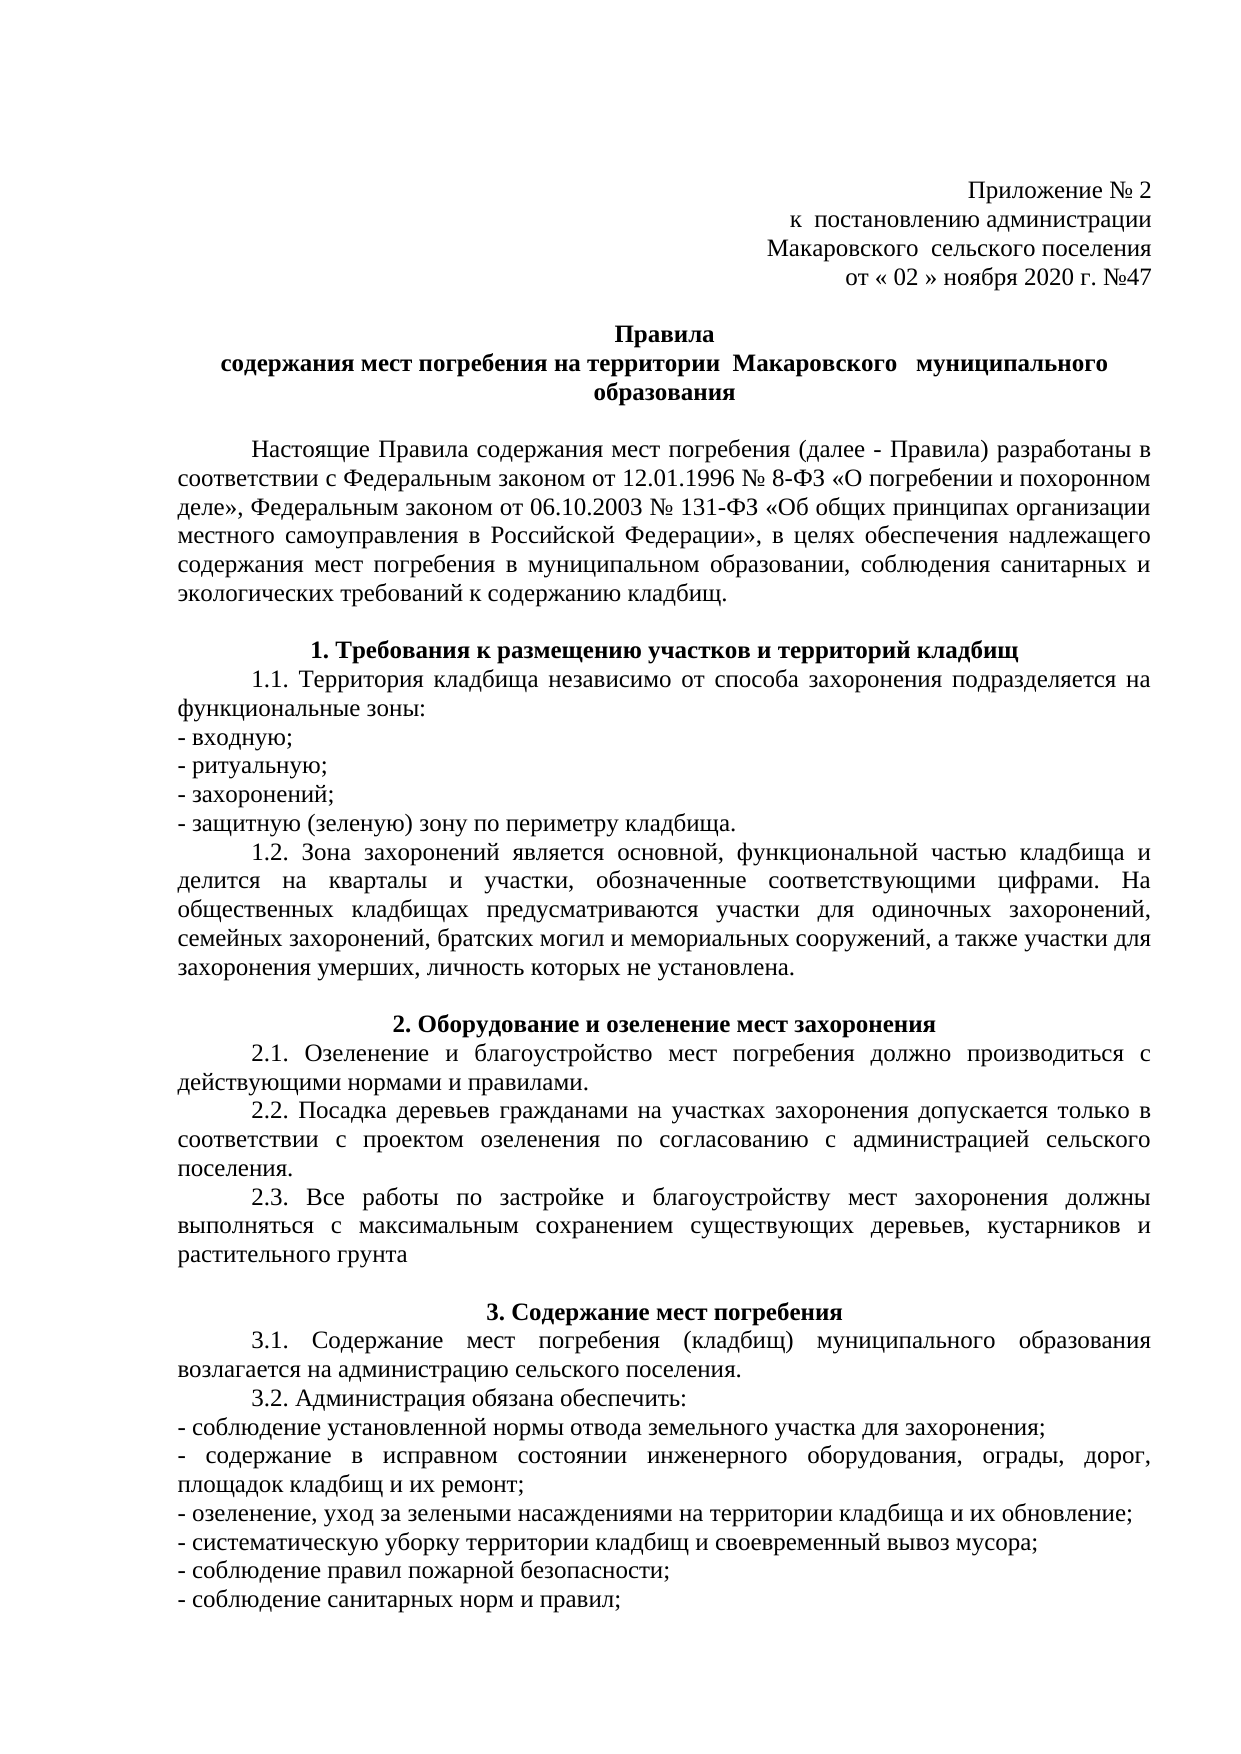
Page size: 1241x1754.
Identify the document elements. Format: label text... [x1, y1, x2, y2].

text 3. Содержание мест погребения [177, 1297, 1152, 1326]
text - защитную (зеленую) зону по периметру кладбища. [177, 808, 1152, 837]
text 3.1. Содержание мест погребения (кладбищ) муниципального образования возлагается на администрацию сельского поселения. [177, 1326, 1152, 1383]
text 1.2. Зона захоронений является основной, функциональной частью кладбища и делится на кварталы и участки, обозначенные соответствующими цифрами. На общественных кладбищах предусматриваются участки для одиночных захоронений, семейных захоронений, братских могил и мемориальных сооружений, а также участки для захоронения умерших, личность которых не установлена. [177, 837, 1152, 981]
text от « 02 » ноября 2020 г. №47 [177, 262, 1152, 291]
text - ритуальную; [177, 751, 1152, 779]
text к постановлению администрации [177, 204, 1152, 233]
text - соблюдение установленной нормы отвода земельного участка для захоронения; [177, 1412, 1152, 1441]
text - соблюдение правил пожарной безопасности; [177, 1556, 1152, 1584]
text содержания мест погребения на территории Макаровского муниципального образования [177, 348, 1152, 406]
text Правила [177, 319, 1152, 348]
text 2.2. Посадка деревьев гражданами на участках захоронения допускается только в соответствии с проектом озеленения по согласованию с администрацией сельского поселения. [177, 1096, 1152, 1182]
text 1. Требования к размещению участков и территорий кладбищ [177, 636, 1152, 664]
text - озеленение, уход за зелеными насаждениями на территории кладбища и их обновление; [177, 1498, 1152, 1527]
text 2. Оборудование и озеленение мест захоронения [177, 1009, 1152, 1038]
text Приложение № 2 [177, 176, 1152, 204]
text 2.1. Озеленение и благоустройство мест погребения должно производиться с действующими нормами и правилами. [177, 1038, 1152, 1096]
text - систематическую уборку территории кладбищ и своевременный вывоз мусора; [177, 1527, 1152, 1556]
text - соблюдение санитарных норм и правил; [177, 1584, 1152, 1613]
text 1.1. Территория кладбища независимо от способа захоронения подразделяется на функциональные зоны: [177, 664, 1152, 722]
text Макаровского сельского поселения [177, 233, 1152, 262]
text 3.2. Администрация обязана обеспечить: [177, 1383, 1152, 1412]
text Настоящие Правила содержания мест погребения (далее - Правила) разработаны в соответствии с Федеральным законом от 12.01.1996 № 8-ФЗ «О погребении и похоронном деле», Федеральным законом от 06.10.2003 № 131-ФЗ «Об общих принципах организации местного самоуправления в Российской Федерации», в целях обеспечения надлежащего содержания мест погребения в муниципальном образовании, соблюдения санитарных и экологических требований к содержанию кладбищ. [177, 434, 1152, 607]
text - входную; [177, 722, 1152, 751]
text - содержание в исправном состоянии инженерного оборудования, ограды, дорог, площадок кладбищ и их ремонт; [177, 1441, 1152, 1498]
text - захоронений; [177, 779, 1152, 808]
text 2.3. Все работы по застройке и благоустройству мест захоронения должны выполняться с максимальным сохранением существующих деревьев, кустарников и растительного грунта [177, 1182, 1152, 1268]
